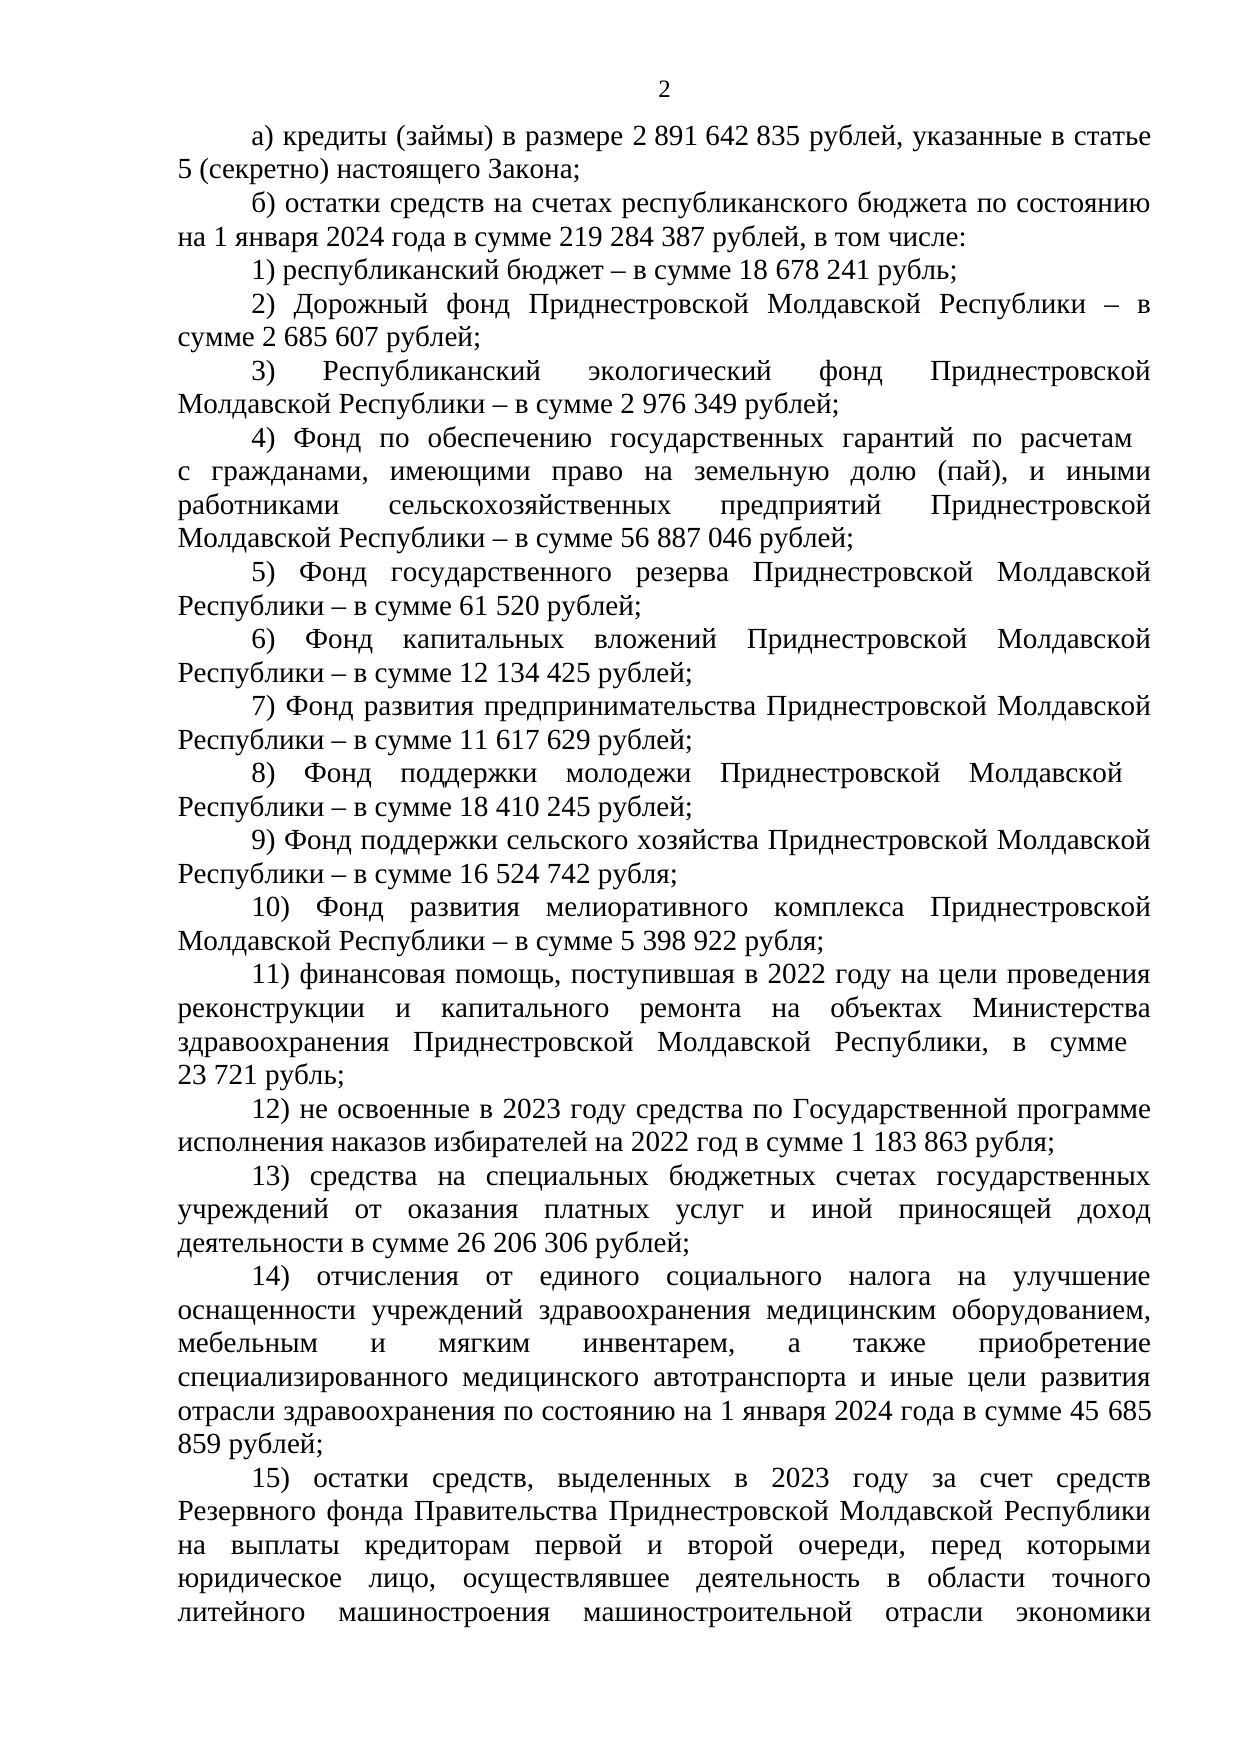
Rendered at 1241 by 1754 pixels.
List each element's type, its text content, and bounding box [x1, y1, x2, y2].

text 12) не освоенные в 2023 году средства по Государственной программе исполнения наказов избирателей на 2022 год в сумме 1 183 863 рубля; [177, 1091, 1152, 1158]
text 10) Фонд развития мелиоративного комплекса Приднестровской Молдавской Республики – в сумме 5 398 922 рубля; [177, 889, 1152, 957]
text 2) Дорожный фонд Приднестровской Молдавской Республики – в сумме 2 685 607 рублей; [177, 286, 1152, 353]
text а) кредиты (займы) в размере 2 891 642 835 рублей, указанные в статье 5 (секретно) настоящего Закона; [177, 118, 1152, 185]
text 6) Фонд капитальных вложений Приднестровской Молдавской Республики – в сумме 12 134 425 рублей; [177, 621, 1152, 688]
text 7) Фонд развития предпринимательства Приднестровской Молдавской Республики – в сумме 11 617 629 рублей; [177, 688, 1152, 755]
text 8) Фонд поддержки молодежи Приднестровской Молдавской Республики – в сумме 18 410 245 рублей; [177, 755, 1152, 822]
text 3) Республиканский экологический фонд Приднестровской Молдавской Республики – в сумме 2 976 349 рублей; [177, 353, 1152, 420]
text 9) Фонд поддержки сельского хозяйства Приднестровской Молдавской Республики – в сумме 16 524 742 рубля; [177, 822, 1152, 889]
text 5) Фонд государственного резерва Приднестровской Молдавской Республики – в сумме 61 520 рублей; [177, 554, 1152, 621]
text 11) финансовая помощь, поступившая в 2022 году на цели проведения реконструкции и капитального ремонта на объектах Министерства здравоохранения Приднестровской Молдавской Республики, в сумме 23 721 рубль; [177, 957, 1152, 1091]
text 13) средства на специальных бюджетных счетах государственных учреждений от оказания платных услуг и иной приносящей доход деятельности в сумме 26 206 306 рублей; [177, 1158, 1152, 1258]
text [177, 1460, 1152, 1627]
text б) остатки средств на счетах республиканского бюджета по состоянию на 1 января 2024 года в сумме 219 284 387 рублей, в том числе: [177, 185, 1152, 252]
text 14) отчисления от единого социального налога на улучшение оснащенности учреждений здравоохранения медицинским оборудованием, мебельным и мягким инвентарем, а также приобретение специализированного медицинского автотранспорта и иные цели развития отрасли здравоохранения по состоянию на 1 января 2024 года в сумме 45 685 859 рублей; [177, 1258, 1152, 1460]
text 1) республиканский бюджет – в сумме 18 678 241 рубль; [177, 252, 1152, 286]
text 4) Фонд по обеспечению государственных гарантий по расчетам с гражданами, имеющими право на земельную долю (пай), и иными работниками сельскохозяйственных предприятий Приднестровской Молдавской Республики – в сумме 56 887 046 рублей; [177, 420, 1152, 554]
